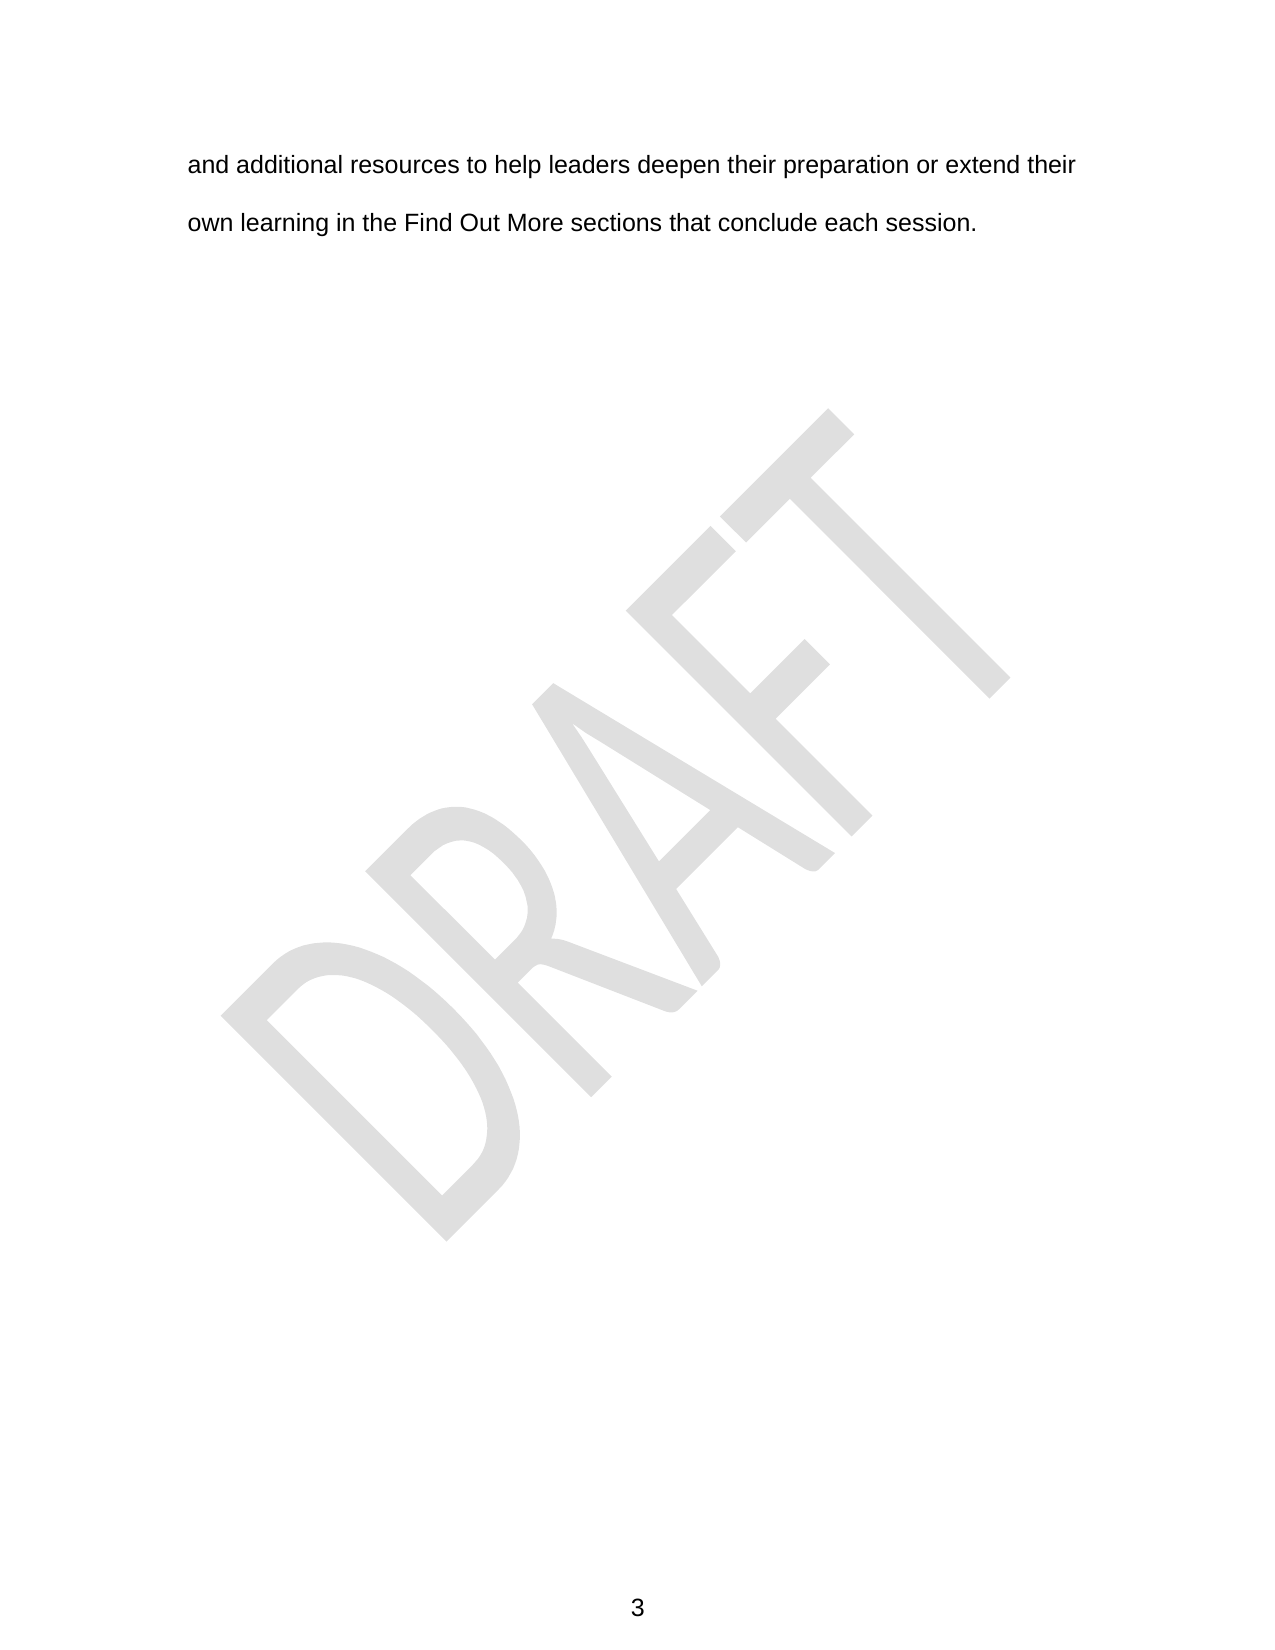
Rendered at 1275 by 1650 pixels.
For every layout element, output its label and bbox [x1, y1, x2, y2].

text [187, 150, 1087, 236]
